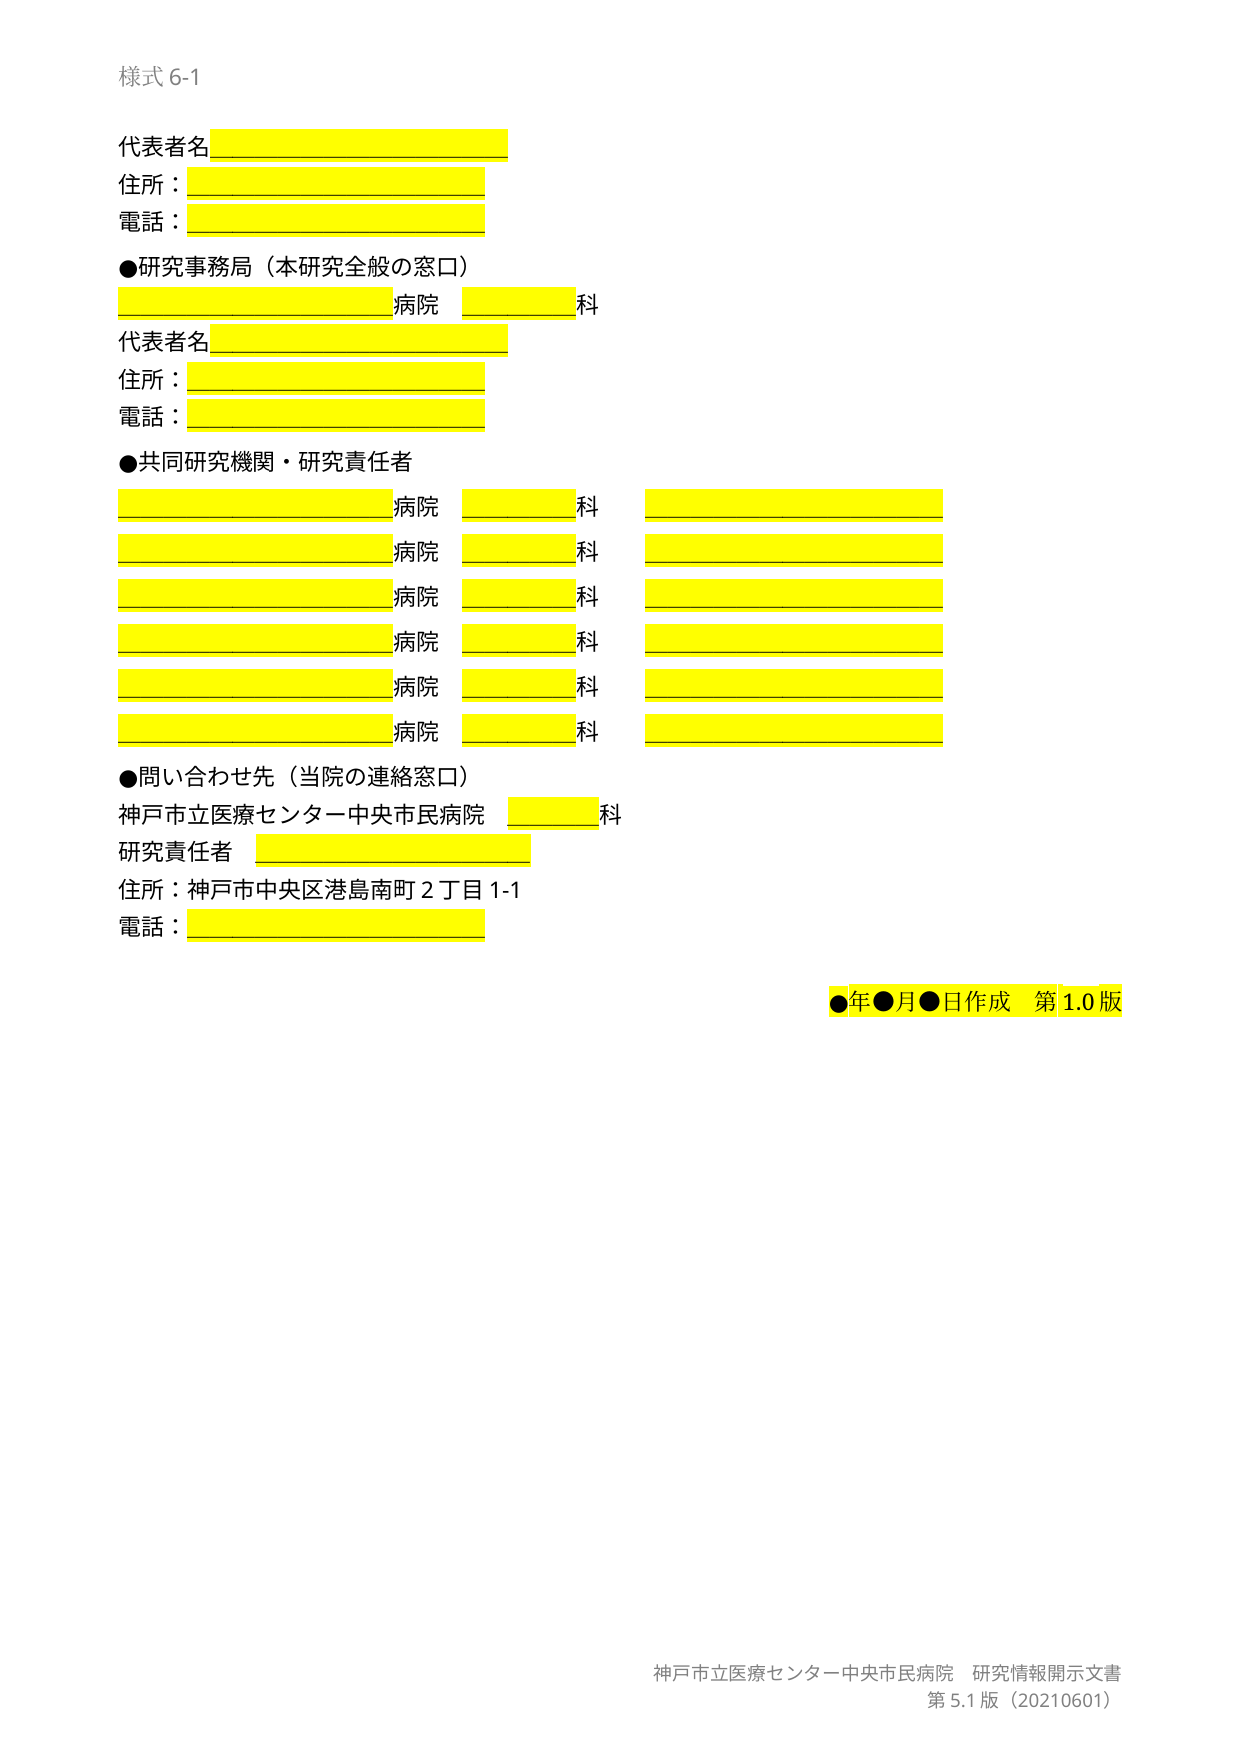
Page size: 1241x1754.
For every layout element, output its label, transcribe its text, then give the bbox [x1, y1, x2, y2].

text 住所：＿＿＿＿＿＿＿＿＿＿＿＿＿ [118, 164, 1122, 202]
text 代表者名＿＿＿＿＿＿＿＿＿＿＿＿＿ [118, 127, 1122, 164]
text ＿＿＿＿＿＿＿＿＿＿＿＿病院 ＿＿＿＿＿科 ＿＿＿＿＿＿＿＿＿＿＿＿＿ [118, 712, 1122, 749]
text 電話：＿＿＿＿＿＿＿＿＿＿＿＿＿ [118, 397, 1122, 434]
text ＿＿＿＿＿＿＿＿＿＿＿＿病院 ＿＿＿＿＿科 [118, 284, 1122, 322]
text ●研究事務局（本研究全般の窓口） [118, 247, 1122, 284]
text ＿＿＿＿＿＿＿＿＿＿＿＿病院 ＿＿＿＿＿科 ＿＿＿＿＿＿＿＿＿＿＿＿＿ [118, 667, 1122, 704]
text 住所：＿＿＿＿＿＿＿＿＿＿＿＿＿ [118, 359, 1122, 397]
text ＿＿＿＿＿＿＿＿＿＿＿＿病院 ＿＿＿＿＿科 ＿＿＿＿＿＿＿＿＿＿＿＿＿ [118, 487, 1122, 524]
text 研究責任者 ＿＿＿＿＿＿＿＿＿＿＿＿ [118, 832, 1122, 869]
text ＿＿＿＿＿＿＿＿＿＿＿＿病院 ＿＿＿＿＿科 ＿＿＿＿＿＿＿＿＿＿＿＿＿ [118, 532, 1122, 569]
text 代表者名＿＿＿＿＿＿＿＿＿＿＿＿＿ [118, 322, 1122, 359]
text ●問い合わせ先（当院の連絡窓口） [118, 757, 1122, 794]
text 電話：＿＿＿＿＿＿＿＿＿＿＿＿＿ [118, 907, 1122, 944]
text 電話：＿＿＿＿＿＿＿＿＿＿＿＿＿ [118, 202, 1122, 239]
text 神戸市立医療センター中央市民病院 ＿＿＿＿科 [118, 794, 1122, 832]
text ●年●月●日作成 第1.0版 [118, 982, 1122, 1019]
text ●共同研究機関・研究責任者 [118, 442, 1122, 479]
text ＿＿＿＿＿＿＿＿＿＿＿＿病院 ＿＿＿＿＿科 ＿＿＿＿＿＿＿＿＿＿＿＿＿ [118, 622, 1122, 659]
text ＿＿＿＿＿＿＿＿＿＿＿＿病院 ＿＿＿＿＿科 ＿＿＿＿＿＿＿＿＿＿＿＿＿ [118, 577, 1122, 614]
text 住所：神戸市中央区港島南町2丁目1-1 [118, 869, 1122, 907]
